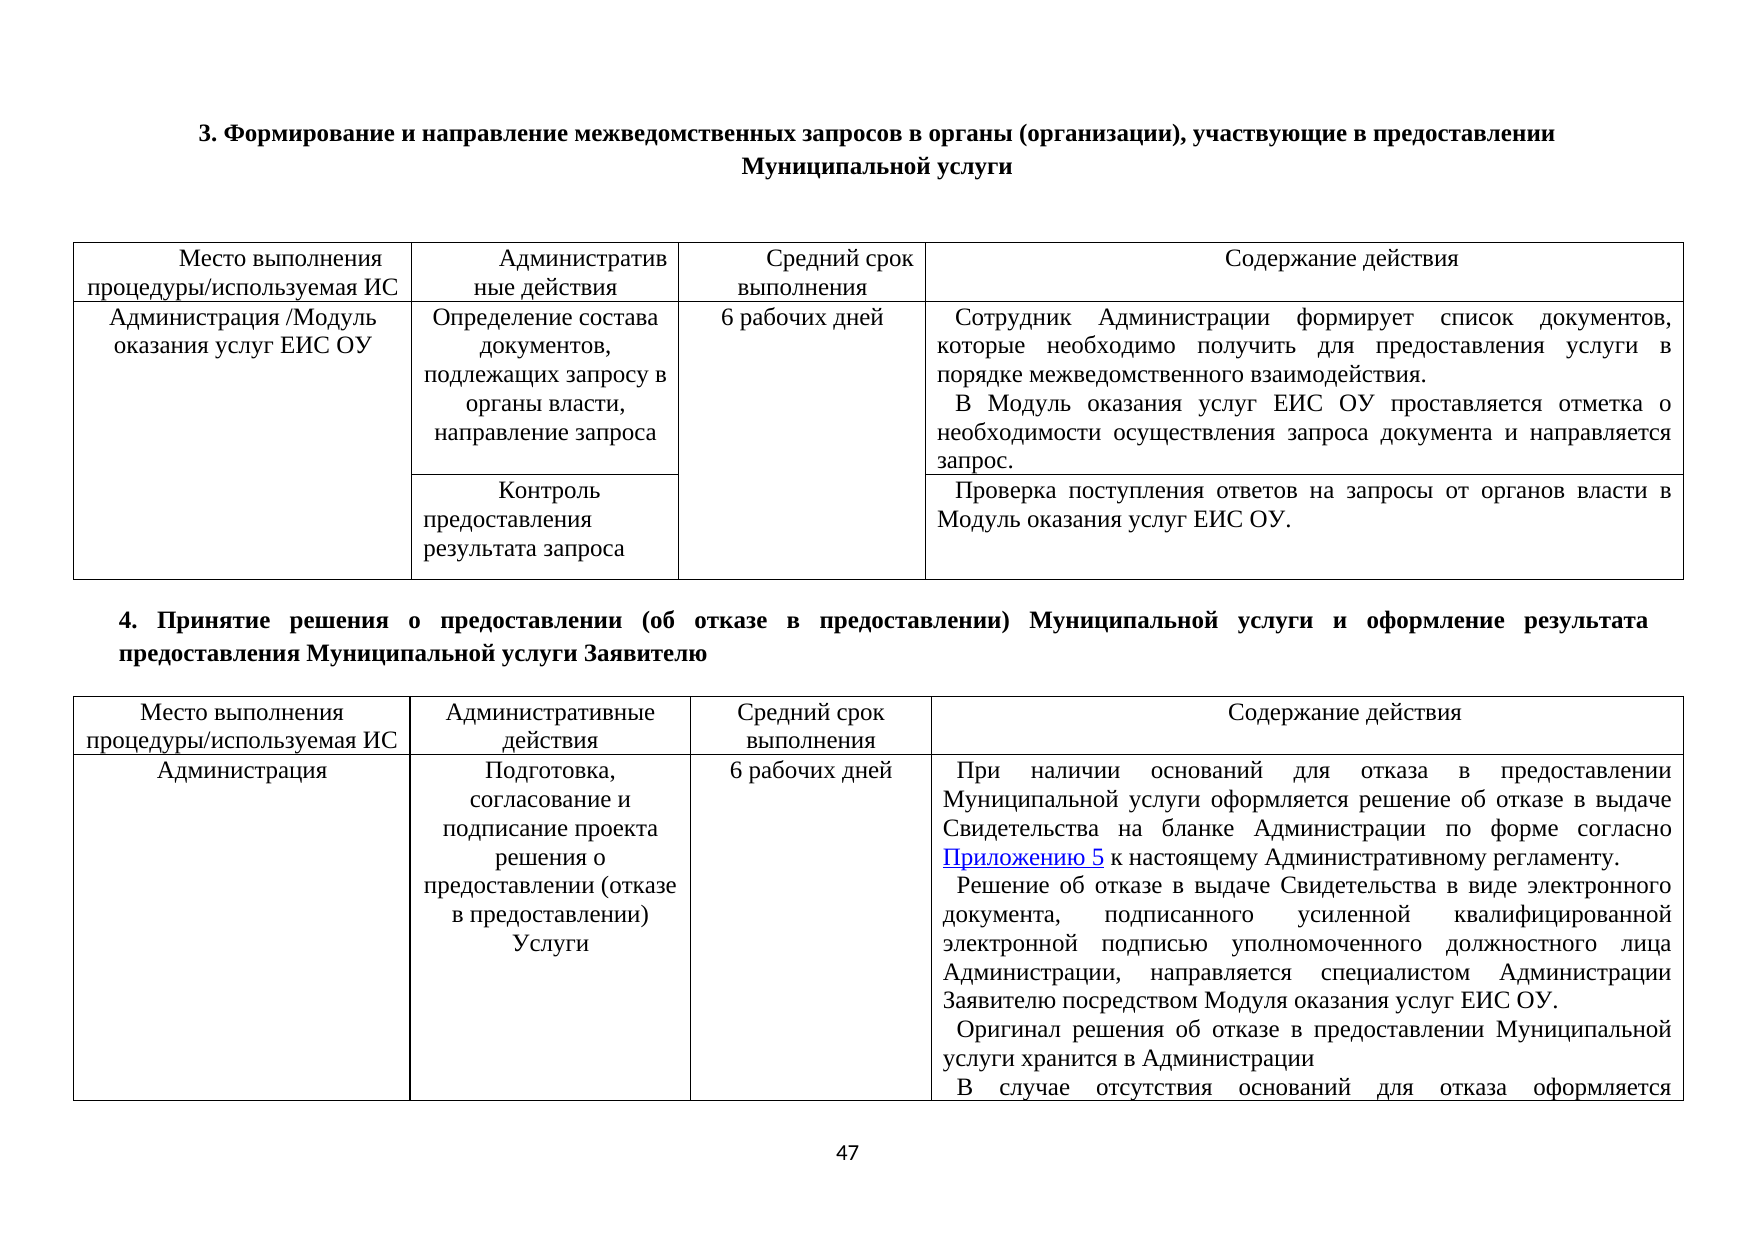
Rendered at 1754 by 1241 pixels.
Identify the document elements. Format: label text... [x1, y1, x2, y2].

table_cell Определение состава документов, подлежащих запросу в органы власти, направление запроса [412, 302, 678, 474]
table_header Административные действия [411, 697, 690, 754]
table_header Административные действия [412, 243, 678, 301]
table_cell Администрация /Модуль оказания услуг ЕИС ОУ [74, 302, 411, 579]
table_header Место выполнения процедуры/используемая ИС [74, 697, 409, 754]
table_cell 6 рабочих дней [679, 302, 925, 579]
table_cell Администрация [74, 755, 409, 1100]
table_header Средний срок выполнения [679, 243, 925, 301]
table_cell Проверка поступления ответов на запросы от органов власти в Модуль оказания услуг ЕИС ОУ. [926, 475, 1683, 579]
table_header Содержание действия [926, 243, 1683, 301]
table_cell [411, 755, 690, 1100]
table_header Средний срок выполнения [691, 697, 931, 754]
list 4. Принятие решения о предоставлении (об отказе в предоставлении) Муниципальной услуги и оформление результата предоставления Муниципальной услуги Заявителю [119, 605, 1651, 666]
table_cell Сотрудник Администрации формирует список документов, которые необходимо получить для предоставления услуги в порядке межведомственного взаимодействия. В Модуль оказания услуг ЕИС ОУ проставляется отметка о необходимости осуществления запроса документа и направляется запрос. [926, 302, 1683, 474]
table_cell Контроль предоставления результата запроса [412, 475, 678, 579]
table_cell 6 рабочих дней [691, 755, 931, 1100]
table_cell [932, 755, 1683, 1100]
table_header Место выполнения процедуры/используемая ИС [74, 243, 411, 301]
table_header Содержание действия [932, 697, 1683, 754]
list 3. Формирование и направление межведомственных запросов в органы (организации), участвующие в предоставлении Муниципальной услуги [103, 118, 1651, 180]
